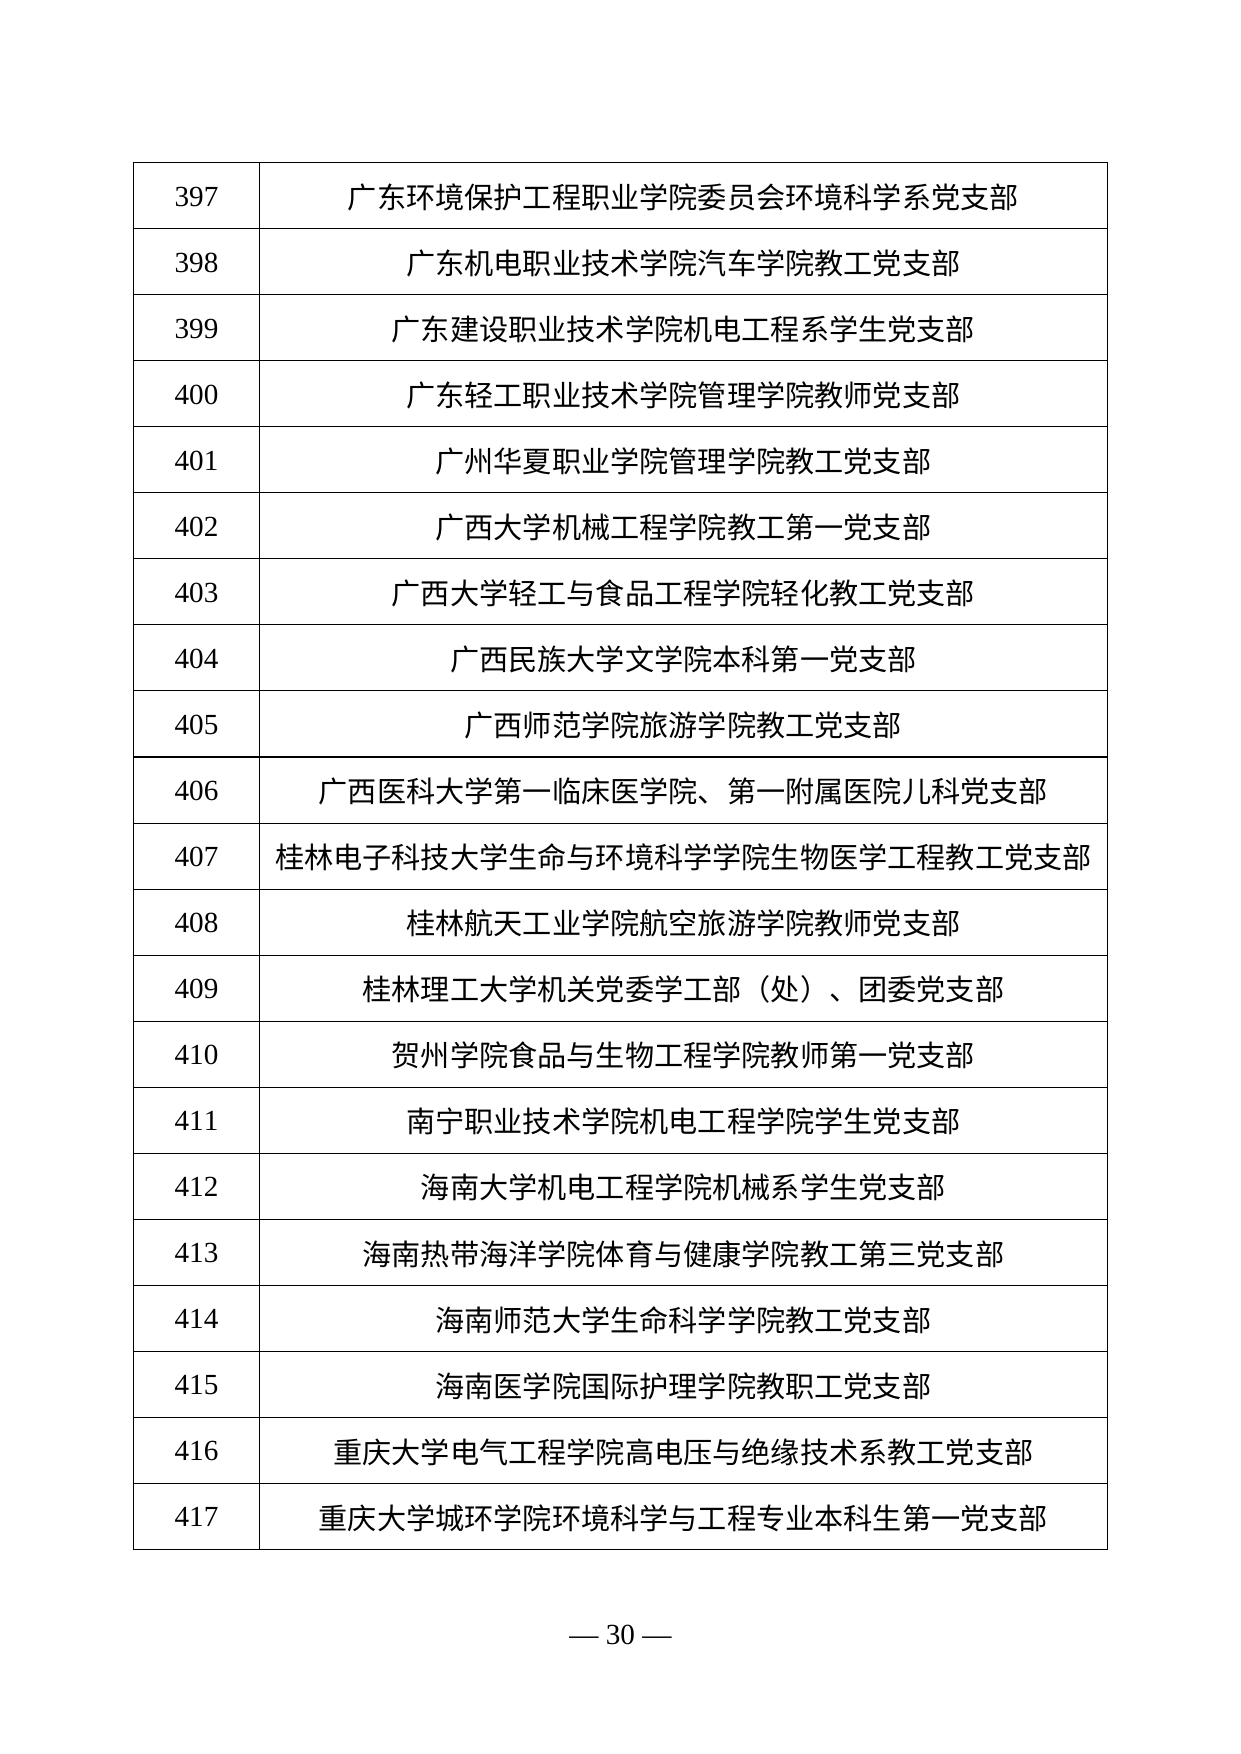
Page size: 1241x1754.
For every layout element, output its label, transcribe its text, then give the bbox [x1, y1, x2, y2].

table_cell 海南师范大学生命科学学院教工党支部 [260, 1286, 1107, 1351]
table_cell 海南大学机电工程学院机械系学生党支部 [260, 1154, 1107, 1219]
table_cell 广州华夏职业学院管理学院教工党支部 [260, 427, 1107, 492]
table_cell 广西师范学院旅游学院教工党支部 [260, 691, 1107, 756]
table_cell 重庆大学电气工程学院高电压与绝缘技术系教工党支部 [260, 1418, 1107, 1483]
table_cell 海南热带海洋学院体育与健康学院教工第三党支部 [260, 1220, 1107, 1285]
table_cell 桂林理工大学机关党委学工部（处）、团委党支部 [260, 956, 1107, 1021]
table_cell 广西大学轻工与食品工程学院轻化教工党支部 [260, 559, 1107, 624]
table_cell 403 [134, 559, 259, 624]
table_cell 410 [134, 1022, 259, 1087]
table_cell 415 [134, 1352, 259, 1417]
table_cell 412 [134, 1154, 259, 1219]
table_cell 桂林航天工业学院航空旅游学院教师党支部 [260, 890, 1107, 954]
table_cell 桂林电子科技大学生命与环境科学学院生物医学工程教工党支部 [260, 824, 1107, 888]
table_cell 399 [134, 295, 259, 360]
table_cell 广东机电职业技术学院汽车学院教工党支部 [260, 229, 1107, 294]
table_cell 402 [134, 493, 259, 558]
table_cell 413 [134, 1220, 259, 1285]
table_cell 407 [134, 824, 259, 888]
table_cell 408 [134, 890, 259, 954]
table_cell 411 [134, 1088, 259, 1153]
table_cell 398 [134, 229, 259, 294]
table_cell 海南医学院国际护理学院教职工党支部 [260, 1352, 1107, 1417]
table_cell 400 [134, 361, 259, 426]
table_cell 广西医科大学第一临床医学院、第一附属医院儿科党支部 [260, 758, 1107, 822]
table_cell 广东建设职业技术学院机电工程系学生党支部 [260, 295, 1107, 360]
table_cell 南宁职业技术学院机电工程学院学生党支部 [260, 1088, 1107, 1153]
table_cell 397 [134, 163, 259, 228]
table_cell 405 [134, 691, 259, 756]
table_cell 414 [134, 1286, 259, 1351]
table_cell 417 [134, 1484, 259, 1549]
table_cell 广东环境保护工程职业学院委员会环境科学系党支部 [260, 163, 1107, 228]
table_cell 广东轻工职业技术学院管理学院教师党支部 [260, 361, 1107, 426]
table_cell 404 [134, 625, 259, 690]
table_cell 401 [134, 427, 259, 492]
table_cell 贺州学院食品与生物工程学院教师第一党支部 [260, 1022, 1107, 1087]
table_cell 416 [134, 1418, 259, 1483]
table_cell 409 [134, 956, 259, 1021]
table_cell 重庆大学城环学院环境科学与工程专业本科生第一党支部 [260, 1484, 1107, 1549]
table_cell 广西民族大学文学院本科第一党支部 [260, 625, 1107, 690]
table_cell 广西大学机械工程学院教工第一党支部 [260, 493, 1107, 558]
table_cell 406 [134, 758, 259, 822]
